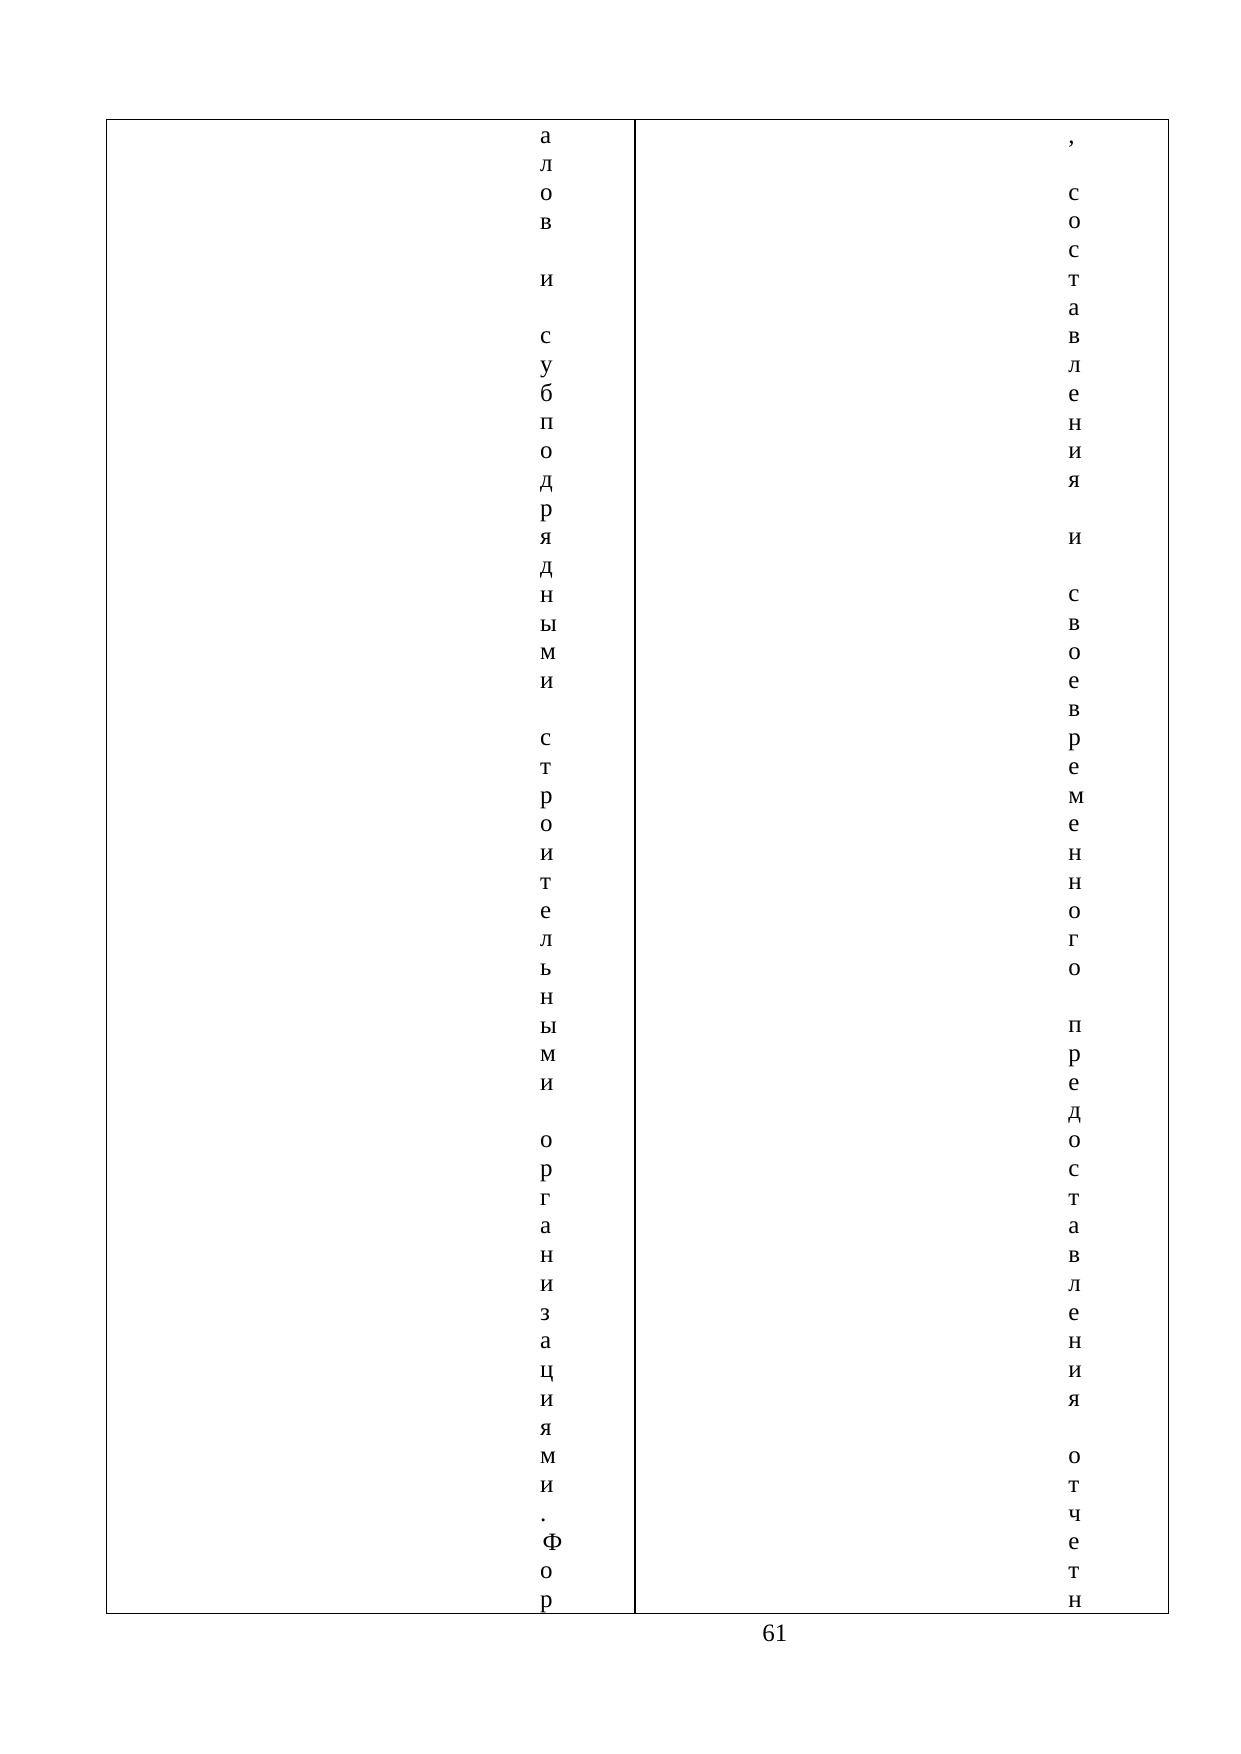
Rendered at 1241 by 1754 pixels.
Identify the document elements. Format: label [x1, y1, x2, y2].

table_cell [636, 120, 1168, 1613]
table_cell [107, 120, 634, 1613]
